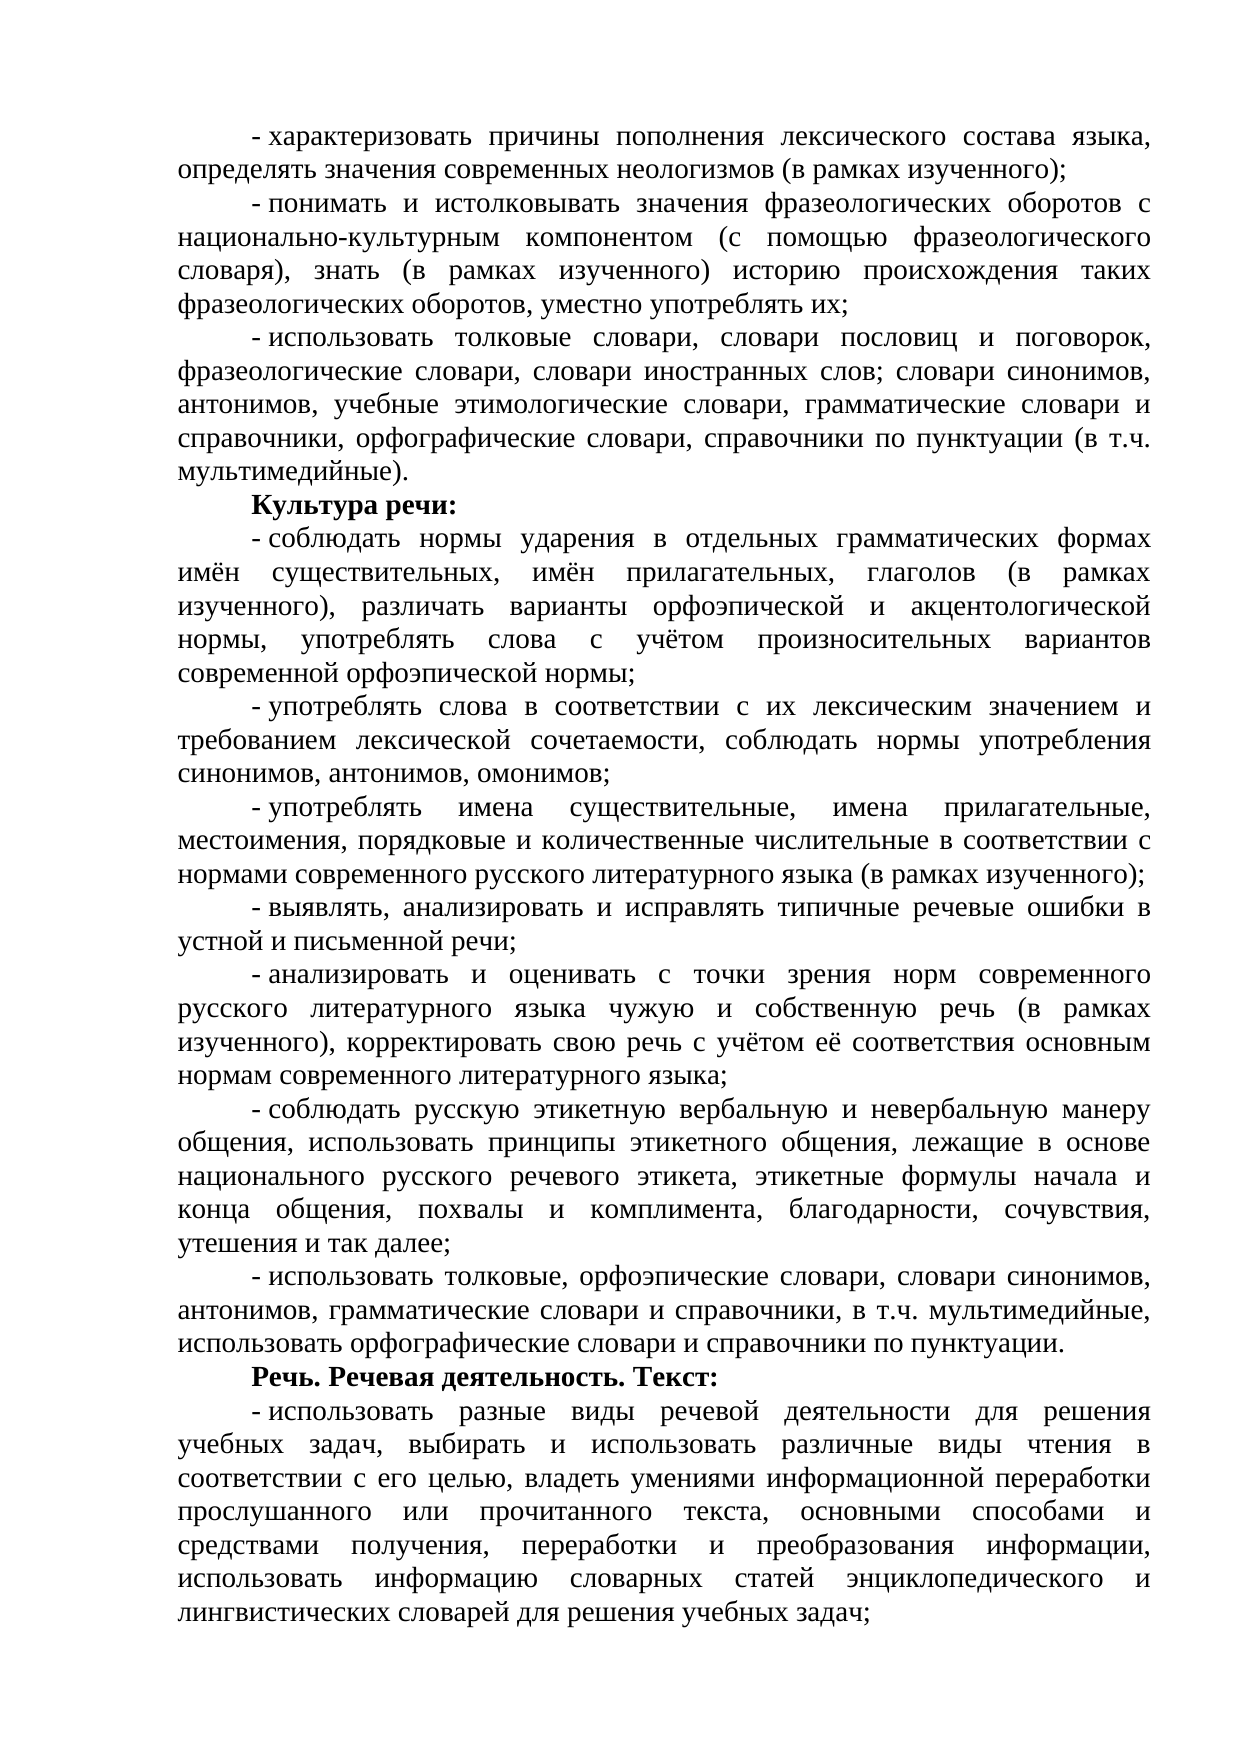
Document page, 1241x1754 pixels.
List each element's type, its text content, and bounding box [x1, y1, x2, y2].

text - использовать разные виды речевой деятельности для решения учебных задач, выбирать и использовать различные виды чтения в соответствии с его целью, владеть умениями информационной переработки прослушанного или прочитанного текста, основными способами и средствами получения, переработки и преобразования информации, использовать информацию словарных статей энциклопедического и лингвистических словарей для решения учебных задач; [177, 1393, 1152, 1627]
text - выявлять, анализировать и исправлять типичные речевые ошибки в устной и письменной речи; [177, 889, 1152, 957]
text - понимать и истолковывать значения фразеологических оборотов с национально-культурным компонентом (с помощью фразеологического словаря), знать (в рамках изученного) историю происхождения таких фразеологических оборотов, уместно употреблять их; [177, 185, 1152, 319]
text Культура речи: [177, 487, 1152, 521]
text - характеризовать причины пополнения лексического состава языка, определять значения современных неологизмов (в рамках изученного); [177, 118, 1152, 185]
text - употреблять слова в соответствии с их лексическим значением и требованием лексической сочетаемости, соблюдать нормы употребления синонимов, антонимов, омонимов; [177, 688, 1152, 789]
text - соблюдать русскую этикетную вербальную и невербальную манеру общения, использовать принципы этикетного общения, лежащие в основе национального русского речевого этикета, этикетные формулы начала и конца общения, похвалы и комплимента, благодарности, сочувствия, утешения и так далее; [177, 1091, 1152, 1258]
text - использовать толковые, орфоэпические словари, словари синонимов, антонимов, грамматические словари и справочники, в т.ч. мультимедийные, использовать орфографические словари и справочники по пунктуации. [177, 1258, 1152, 1359]
text - употреблять имена существительные, имена прилагательные, местоимения, порядковые и количественные числительные в соответствии с нормами современного русского литературного языка (в рамках изученного); [177, 789, 1152, 889]
text Речь. Речевая деятельность. Текст: [177, 1359, 1152, 1393]
text - соблюдать нормы ударения в отдельных грамматических формах имён существительных, имён прилагательных, глаголов (в рамках изученного), различать варианты орфоэпической и акцентологической нормы, употреблять слова с учётом произносительных вариантов современной орфоэпической нормы; [177, 521, 1152, 688]
text - использовать толковые словари, словари пословиц и поговорок, фразеологические словари, словари иностранных слов; словари синонимов, антонимов, учебные этимологические словари, грамматические словари и справочники, орфографические словари, справочники по пунктуации (в т.ч. мультимедийные). [177, 319, 1152, 487]
text - анализировать и оценивать с точки зрения норм современного русского литературного языка чужую и собственную речь (в рамках изученного), корректировать свою речь с учётом её соответствия основным нормам современного литературного языка; [177, 957, 1152, 1091]
